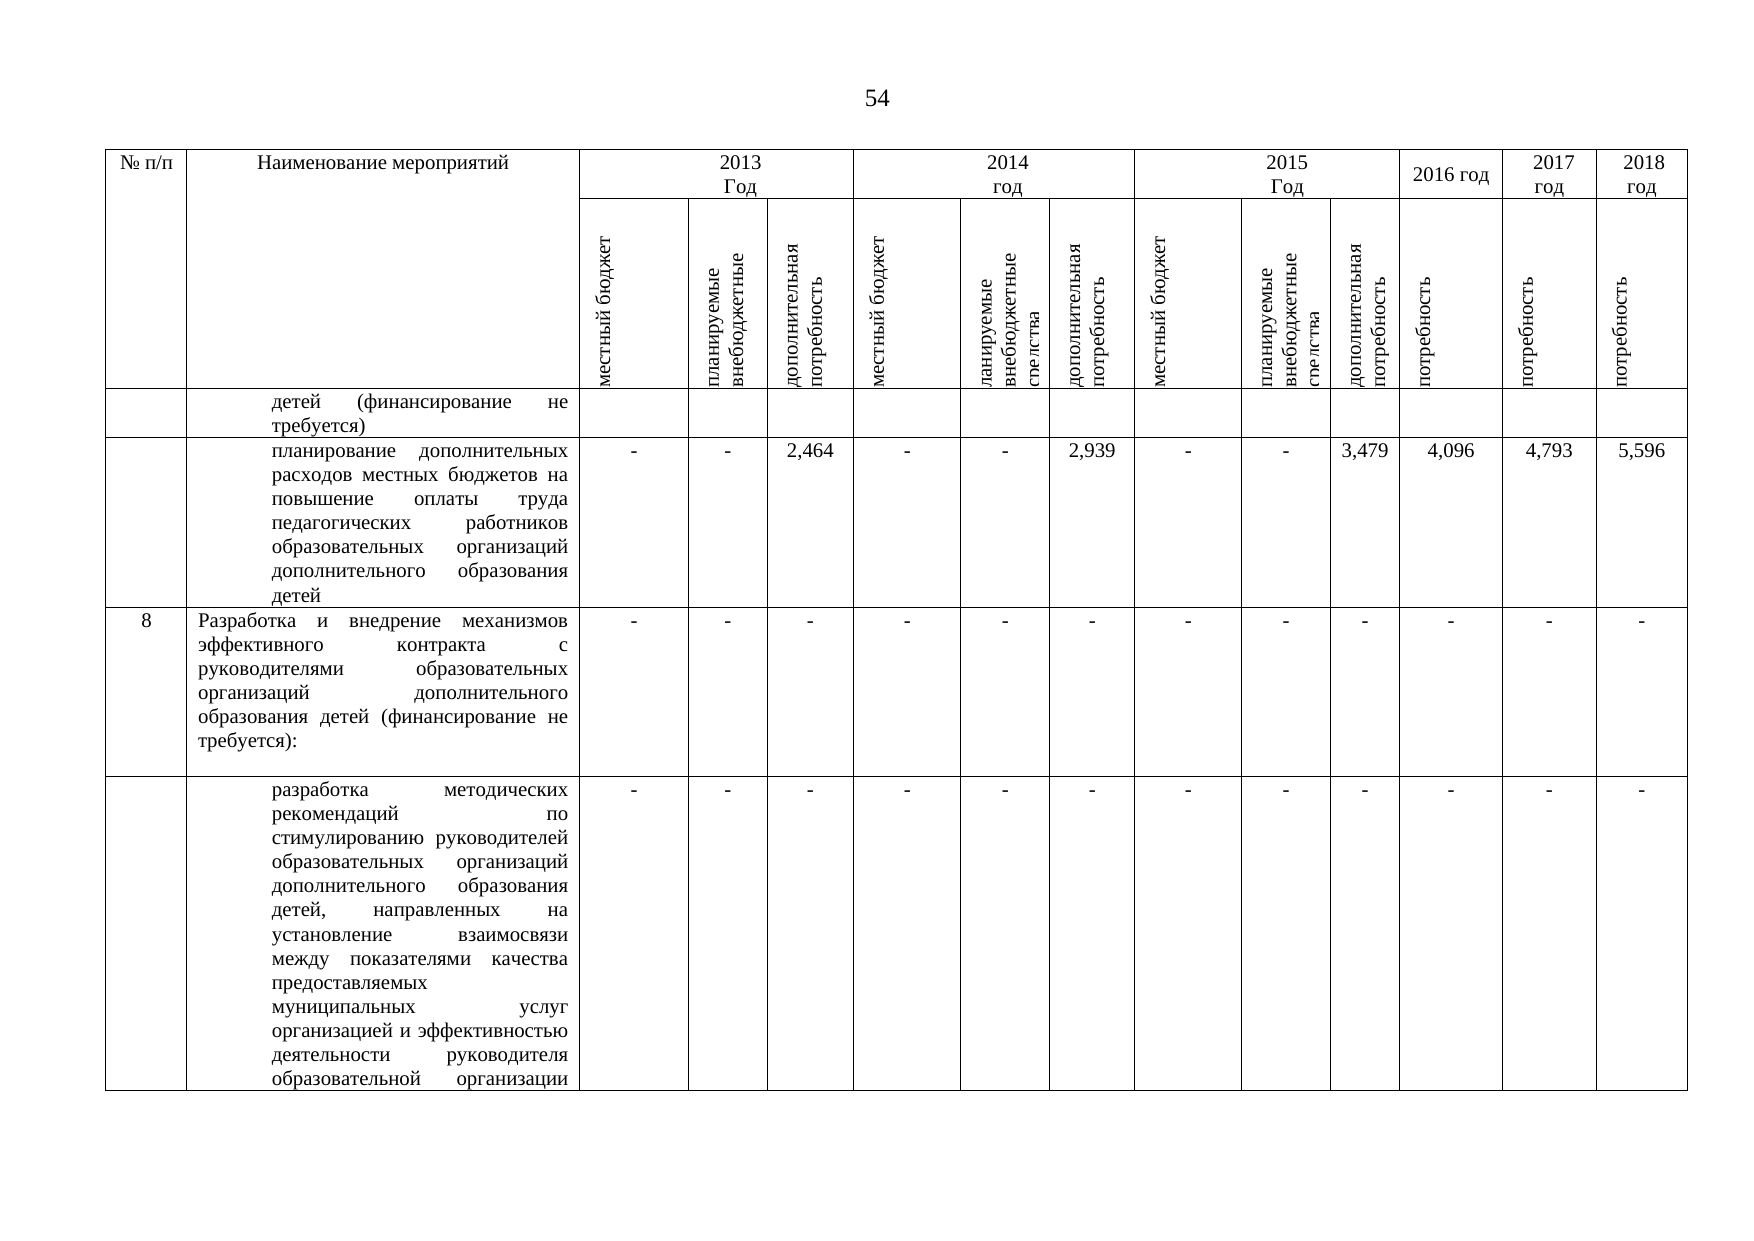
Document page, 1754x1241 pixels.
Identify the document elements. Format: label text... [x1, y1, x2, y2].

table_header 2015 Год [1135, 150, 1399, 198]
table_header 2014 год [854, 150, 1134, 198]
table_cell планируемые внебюджетные средства [1242, 199, 1330, 388]
table_cell [106, 389, 186, 437]
table_header 2016 год [1400, 150, 1502, 198]
table_cell - [1331, 389, 1399, 437]
table_cell - [768, 608, 853, 776]
table_cell - [580, 389, 688, 437]
table_cell - [961, 389, 1049, 437]
table_header 2017 год [1503, 150, 1596, 198]
table_cell потребность [1597, 199, 1687, 388]
table_cell дополнительная потребность [1331, 199, 1399, 388]
table_cell - [689, 389, 767, 437]
table_cell - [961, 438, 1049, 607]
table_cell - [1050, 389, 1134, 437]
table_cell разработка и апробация моделей эффективного контракта в дополнительном образовании детей (финансирование не требуется) [187, 389, 579, 437]
table_cell потребность [1400, 199, 1502, 388]
table_cell 3,479 [1331, 438, 1399, 607]
table_header Наименование мероприятий [187, 150, 579, 388]
table_cell местный бюджет [854, 199, 960, 388]
table_cell планирование дополнительных расходов местных бюджетов на повышение оплаты труда педагогических работников образовательных организаций дополнительного образования детей [187, 438, 579, 607]
table_cell 8 [106, 608, 186, 776]
table_cell - [1597, 389, 1687, 437]
table_cell - [1503, 777, 1596, 1090]
table_header № п/п [106, 150, 186, 388]
table_cell - [1135, 438, 1241, 607]
table_cell - [961, 608, 1049, 776]
table_cell - [689, 777, 767, 1090]
table_cell - [768, 777, 853, 1090]
table_cell - [1597, 608, 1687, 776]
table_cell - [580, 438, 688, 607]
table_cell местный бюджет [1135, 199, 1241, 388]
table_cell планируемые внебюджетные средства [689, 199, 767, 388]
table_cell - [961, 777, 1049, 1090]
table_cell 5,596 [1597, 438, 1687, 607]
table_cell 4,096 [1400, 438, 1502, 607]
table_cell потребность [1503, 199, 1596, 388]
table_cell - [689, 608, 767, 776]
table_cell - [854, 608, 960, 776]
table_cell местный бюджет [580, 199, 688, 388]
table_cell - [580, 608, 688, 776]
table_cell - [1331, 608, 1399, 776]
table_cell - [1503, 608, 1596, 776]
table_cell 2,464 [768, 438, 853, 607]
table_cell - [854, 438, 960, 607]
table_cell дополнительная потребность [768, 199, 853, 388]
table_cell - [768, 389, 853, 437]
table_cell - [854, 389, 960, 437]
table_cell - [1400, 777, 1502, 1090]
table_header 2013 Год [580, 150, 853, 198]
table_cell - [1331, 777, 1399, 1090]
table_cell дополнительная потребность [1050, 199, 1134, 388]
table_cell - [1242, 389, 1330, 437]
table_cell - [1050, 777, 1134, 1090]
table_cell 2,939 [1050, 438, 1134, 607]
table_cell - [1242, 608, 1330, 776]
table_cell - [1242, 438, 1330, 607]
table_cell - [1135, 389, 1241, 437]
table_cell Разработка и внедрение механизмов эффективного контракта с руководителями образовательных организаций дополнительного образования детей (финансирование не требуется): [187, 608, 579, 776]
table_header 2018 год [1597, 150, 1687, 198]
table_cell - [1400, 608, 1502, 776]
table_cell разработка методических рекомендаций по стимулированию руководителей образовательных организаций дополнительного образования детей, направленных на установление взаимосвязи между показателями качества предоставляемых муниципальных услуг организацией и эффективностью деятельности руководителя образовательной организации дополнительного образования детей (в том числе по результатам независимой оценки) (финансирование не требуется) [187, 777, 579, 1090]
table_cell [106, 438, 186, 607]
table_cell - [854, 777, 960, 1090]
table_cell - [1400, 389, 1502, 437]
table_cell [106, 777, 186, 1090]
table_cell - [689, 438, 767, 607]
table_cell - [1242, 777, 1330, 1090]
table_cell 4,793 [1503, 438, 1596, 607]
table_cell - [1503, 389, 1596, 437]
table_cell - [1135, 608, 1241, 776]
table_cell - [580, 777, 688, 1090]
table_cell - [1050, 608, 1134, 776]
table_cell - [1135, 777, 1241, 1090]
table_cell ланируемые внебюджетные средства [961, 199, 1049, 388]
table_cell - [1597, 777, 1687, 1090]
